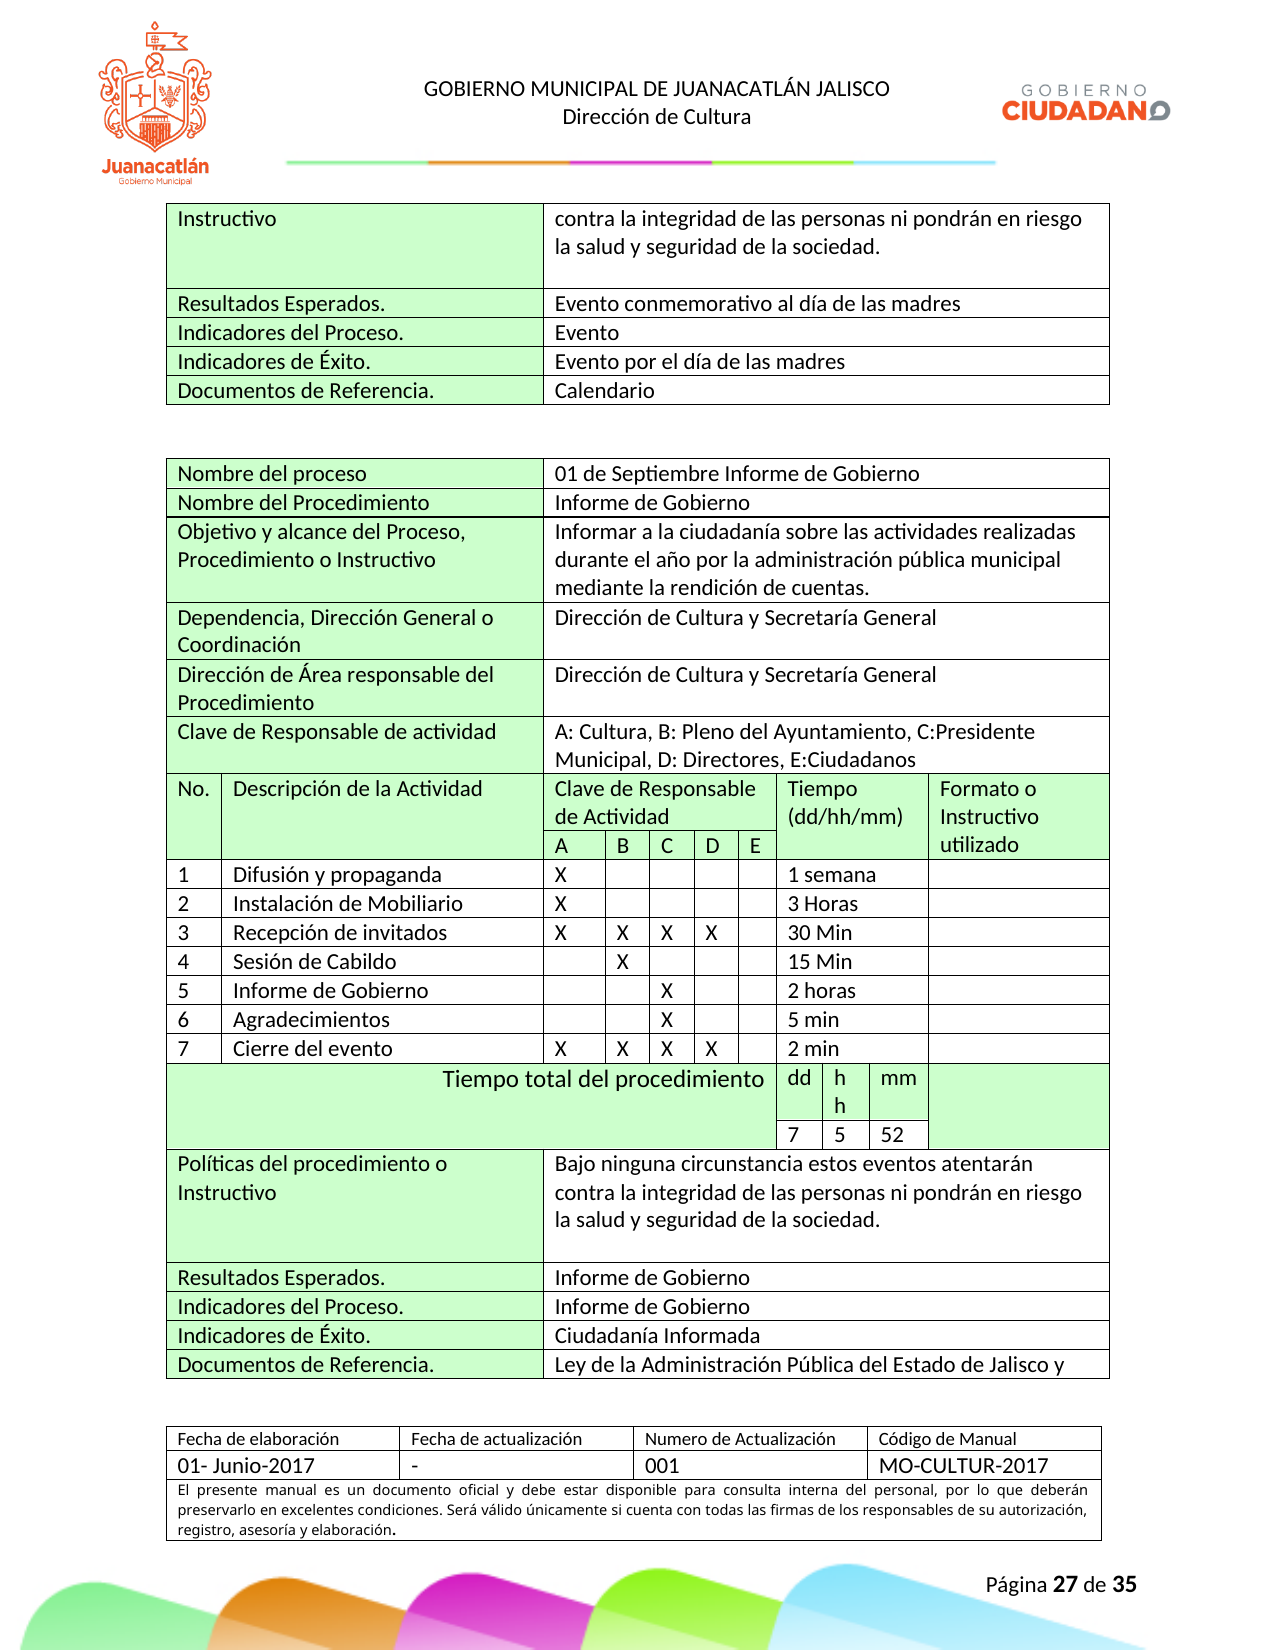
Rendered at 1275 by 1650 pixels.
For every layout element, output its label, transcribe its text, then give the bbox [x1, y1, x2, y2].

table_cell 15 Min [777, 947, 928, 975]
table_cell X [650, 1005, 694, 1033]
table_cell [167, 1350, 543, 1378]
table_cell E [739, 831, 776, 859]
table_cell 5 [823, 1121, 869, 1148]
table_cell [606, 860, 649, 888]
table_cell X [544, 918, 605, 946]
table_cell Tiempo (dd/hh/mm) [777, 774, 928, 859]
table_cell C [650, 831, 694, 859]
table_cell 2 min [777, 1034, 928, 1062]
table_cell X [544, 889, 605, 917]
table_cell Agradecimientos [222, 1005, 543, 1033]
table_cell Clave de Responsable de actividad [167, 717, 543, 773]
table_cell 30 Min [777, 918, 928, 946]
table_cell [606, 1005, 649, 1033]
table_cell [695, 947, 738, 975]
table_cell [929, 1005, 1109, 1033]
table_cell Nombre del Procedimiento [167, 489, 543, 516]
table_cell X [695, 1034, 738, 1062]
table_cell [167, 204, 543, 288]
table_cell [695, 976, 738, 1004]
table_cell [544, 204, 1109, 288]
table_header 01 de Septiembre Informe de Gobierno [544, 459, 1109, 487]
table_cell Informe de Gobierno [544, 1292, 1109, 1320]
picture [0, 0, 1275, 1650]
table_cell Políticas del procedimiento o Instructivo [167, 1150, 543, 1262]
table_cell X [650, 976, 694, 1004]
table_cell D [695, 831, 738, 859]
table_cell Indicadores de Éxito. [167, 1321, 543, 1349]
table_cell Documentos de Referencia. [167, 376, 543, 404]
table_cell X [544, 1034, 605, 1062]
table_cell Resultados Esperados. [167, 289, 543, 317]
table_cell Dirección de Cultura y Secretaría General [544, 660, 1109, 716]
table_cell X [606, 947, 649, 975]
table_cell Informe de Gobierno [544, 1263, 1109, 1291]
table_cell A: Cultura, B: Pleno del Ayuntamiento, C:Presidente Municipal, D: Directores, E:Ciudadanos [544, 717, 1109, 773]
table_cell Instalación de Mobiliario [222, 889, 543, 917]
table_cell [544, 947, 605, 975]
table_cell Sesión de Cabildo [222, 947, 543, 975]
table_cell Indicadores de Éxito. [167, 347, 543, 375]
table_cell No. [167, 774, 221, 859]
table_cell Clave de Responsable de Actividad [544, 774, 776, 830]
table_cell Calendario [544, 376, 1109, 404]
table_cell 3 Horas [777, 889, 928, 917]
table_cell 5 [167, 976, 221, 1004]
table_cell Tiempo total del procedimiento [167, 1064, 776, 1148]
table_cell [650, 860, 694, 888]
table_cell [929, 889, 1109, 917]
table_cell X [695, 918, 738, 946]
table_cell [695, 860, 738, 888]
table_cell X [606, 1034, 649, 1062]
table_cell [739, 918, 776, 946]
table_cell Objetivo y alcance del Proceso, Procedimiento o Instructivo [167, 518, 543, 602]
table_cell [650, 947, 694, 975]
table_cell 52 [870, 1121, 928, 1148]
table_cell [739, 947, 776, 975]
table_cell Dirección de Área responsable del Procedimiento [167, 660, 543, 716]
table_cell Indicadores del Proceso. [167, 318, 543, 346]
table_cell [929, 1064, 1109, 1148]
table_cell [739, 889, 776, 917]
table_cell [929, 976, 1109, 1004]
table_cell 2 [167, 889, 221, 917]
table_cell [929, 947, 1109, 975]
table_cell Dirección de Cultura y Secretaría General [544, 603, 1109, 659]
table_cell [650, 889, 694, 917]
table_cell [929, 860, 1109, 888]
table_cell 3 [167, 918, 221, 946]
table_cell X [606, 918, 649, 946]
table_cell 1 semana [777, 860, 928, 888]
table_cell X [650, 1034, 694, 1062]
table_cell A [544, 831, 605, 859]
table_cell 2 horas [777, 976, 928, 1004]
table_cell Evento por el día de las madres [544, 347, 1109, 375]
table_cell 4 [167, 947, 221, 975]
table_header Nombre del proceso [167, 459, 543, 487]
table_cell mm [870, 1064, 928, 1119]
table_cell Formato o Instructivo utilizado [929, 774, 1109, 859]
table_cell X [650, 918, 694, 946]
table_cell Evento conmemorativo al día de las madres [544, 289, 1109, 317]
table_cell 1 [167, 860, 221, 888]
table_cell Dependencia, Dirección General o Coordinación [167, 603, 543, 659]
table_cell 7 [777, 1121, 822, 1148]
table_cell [544, 976, 605, 1004]
table_cell Bajo ninguna circunstancia estos eventos atentarán contra la integridad de las personas ni pondrán en riesgo la salud y seguridad de la sociedad. [544, 1150, 1109, 1262]
table_cell hh [823, 1064, 869, 1119]
table_cell [544, 1005, 605, 1033]
table_cell dd [777, 1064, 822, 1119]
table_cell [739, 860, 776, 888]
table_cell Informar a la ciudadanía sobre las actividades realizadas durante el año por la administración pública municipal mediante la rendición de cuentas. [544, 518, 1109, 602]
table_cell Ciudadanía Informada [544, 1321, 1109, 1349]
table_cell [606, 976, 649, 1004]
table_cell Descripción de la Actividad [222, 774, 543, 859]
table_cell Evento [544, 318, 1109, 346]
table_cell Indicadores del Proceso. [167, 1292, 543, 1320]
table_cell [929, 1034, 1109, 1062]
table_cell Informe de Gobierno [544, 489, 1109, 516]
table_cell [544, 1350, 1109, 1378]
table_cell [739, 1034, 776, 1062]
table_cell 7 [167, 1034, 221, 1062]
table_cell Cierre del evento [222, 1034, 543, 1062]
table_cell Resultados Esperados. [167, 1263, 543, 1291]
table_cell Difusión y propaganda [222, 860, 543, 888]
table_cell Recepción de invitados [222, 918, 543, 946]
table_cell [739, 1005, 776, 1033]
table_cell [695, 1005, 738, 1033]
table_cell [606, 889, 649, 917]
table_cell [695, 889, 738, 917]
table_cell 5 min [777, 1005, 928, 1033]
table_cell [739, 976, 776, 1004]
table_cell X [544, 860, 605, 888]
table_cell Informe de Gobierno [222, 976, 543, 1004]
table_cell 6 [167, 1005, 221, 1033]
table_cell [929, 918, 1109, 946]
table_cell B [606, 831, 649, 859]
